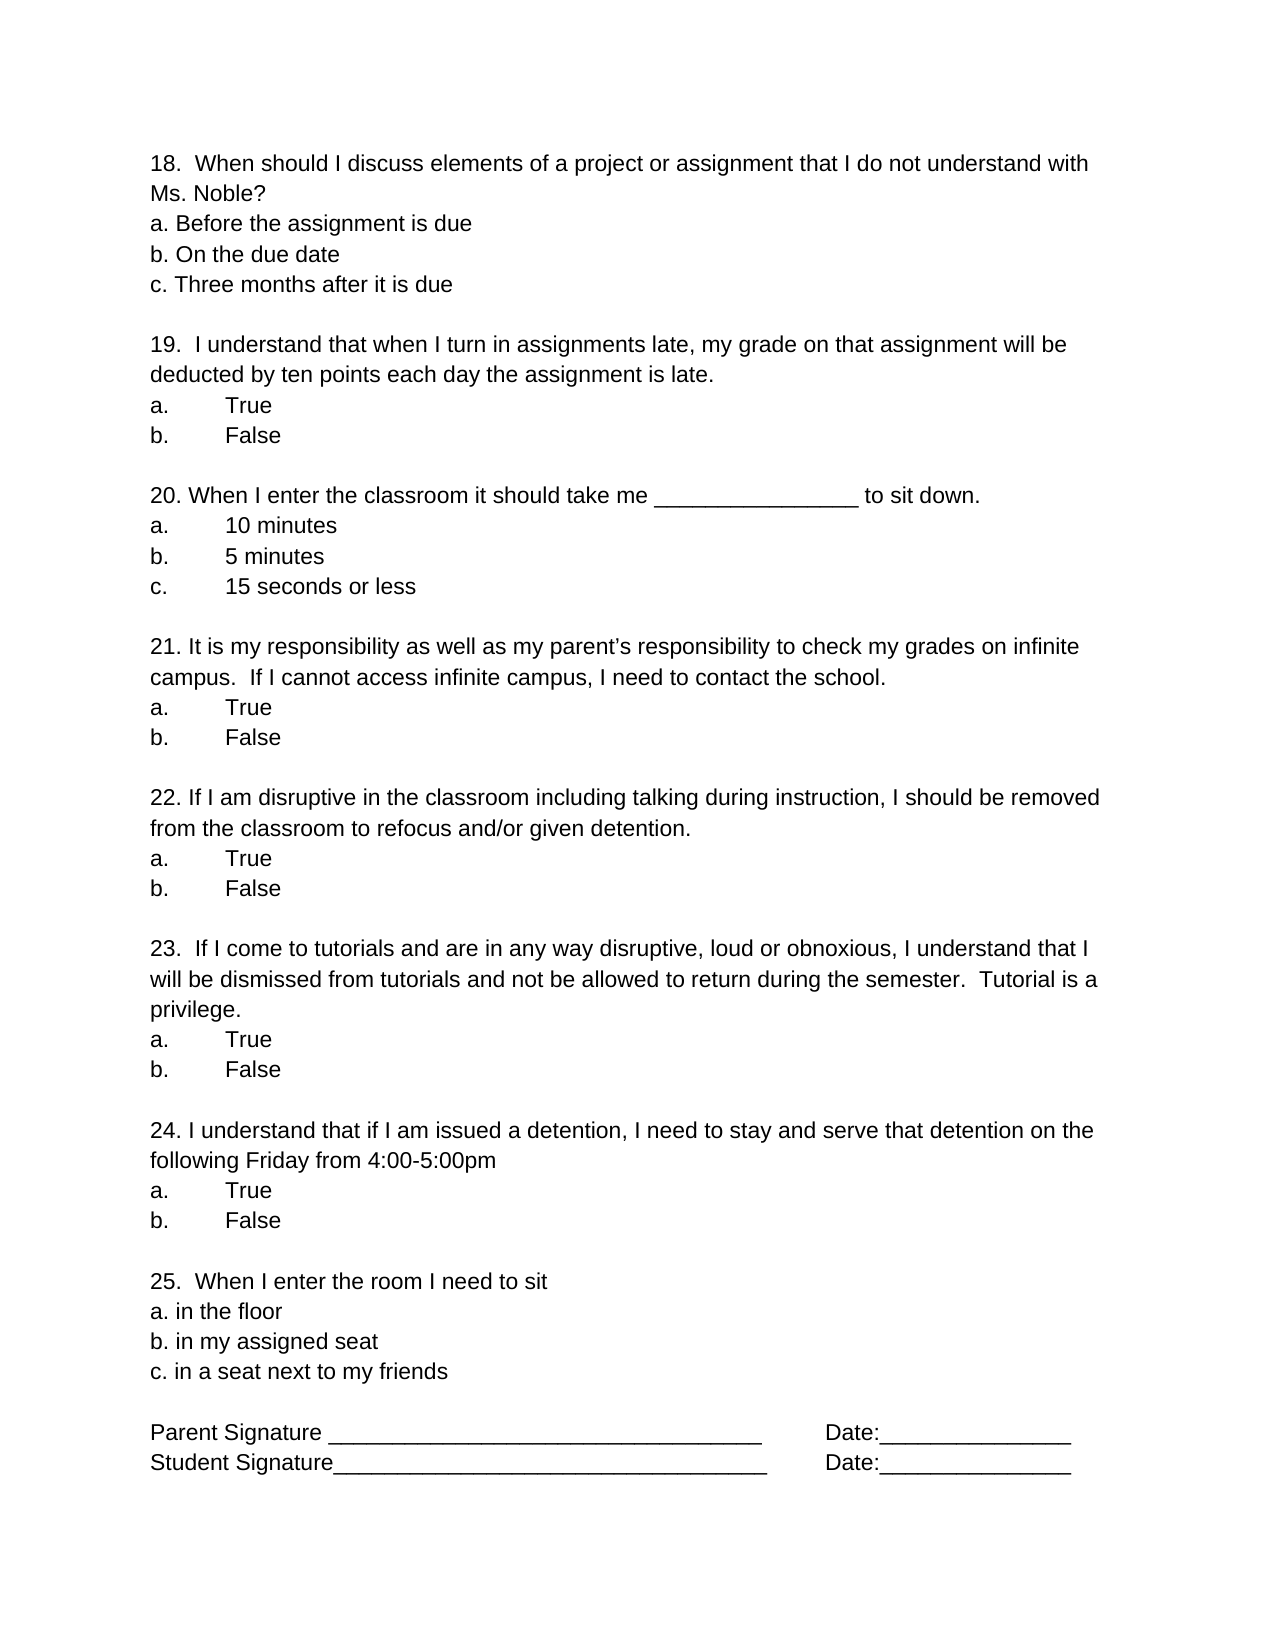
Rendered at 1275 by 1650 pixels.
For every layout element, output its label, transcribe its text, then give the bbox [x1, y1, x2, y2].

text b. in my assigned seat [150, 1328, 1125, 1354]
text c. 15 seconds or less [150, 573, 1125, 599]
text 22. If I am disruptive in the classroom including talking during instruction, I should be removed from the classroom to refocus and/or given detention. [150, 784, 1125, 841]
text b. False [150, 1056, 1125, 1083]
text b. False [150, 422, 1125, 448]
text a. True [150, 1026, 1125, 1052]
text b. 5 minutes [150, 543, 1125, 569]
text a. 10 minutes [150, 512, 1125, 539]
text a. Before the assignment is due [150, 210, 1125, 237]
text b. On the due date [150, 241, 1125, 267]
text Student Signature__________________________________ Date:_______________ [150, 1449, 1125, 1475]
text a. in the floor [150, 1298, 1125, 1324]
text 18. When should I discuss elements of a project or assignment that I do not understand with Ms. Noble? [150, 150, 1125, 207]
text a. True [150, 845, 1125, 871]
text 24. I understand that if I am issued a detention, I need to stay and serve that detention on the following Friday from 4:00-5:00pm [150, 1117, 1125, 1173]
text c. in a seat next to my friends [150, 1358, 1125, 1385]
text 25. When I enter the room I need to sit [150, 1268, 1125, 1294]
text 19. I understand that when I turn in assignments late, my grade on that assignment will be deducted by ten points each day the assignment is late. [150, 331, 1125, 388]
text b. False [150, 724, 1125, 750]
text Parent Signature __________________________________ Date:_______________ [150, 1419, 1125, 1445]
text 20. When I enter the classroom it should take me ________________ to sit down. [150, 482, 1125, 509]
text b. False [150, 875, 1125, 901]
text a. True [150, 694, 1125, 720]
text 21. It is my responsibility as well as my parent’s responsibility to check my grades on infinite campus. If I cannot access infinite campus, I need to contact the school. [150, 633, 1125, 690]
text a. True [150, 392, 1125, 418]
text 23. If I come to tutorials and are in any way disruptive, loud or obnoxious, I understand that I will be dismissed from tutorials and not be allowed to return during the semester. Tutorial is a privilege. [150, 935, 1125, 1022]
text b. False [150, 1207, 1125, 1234]
text a. True [150, 1177, 1125, 1203]
text c. Three months after it is due [150, 271, 1125, 297]
